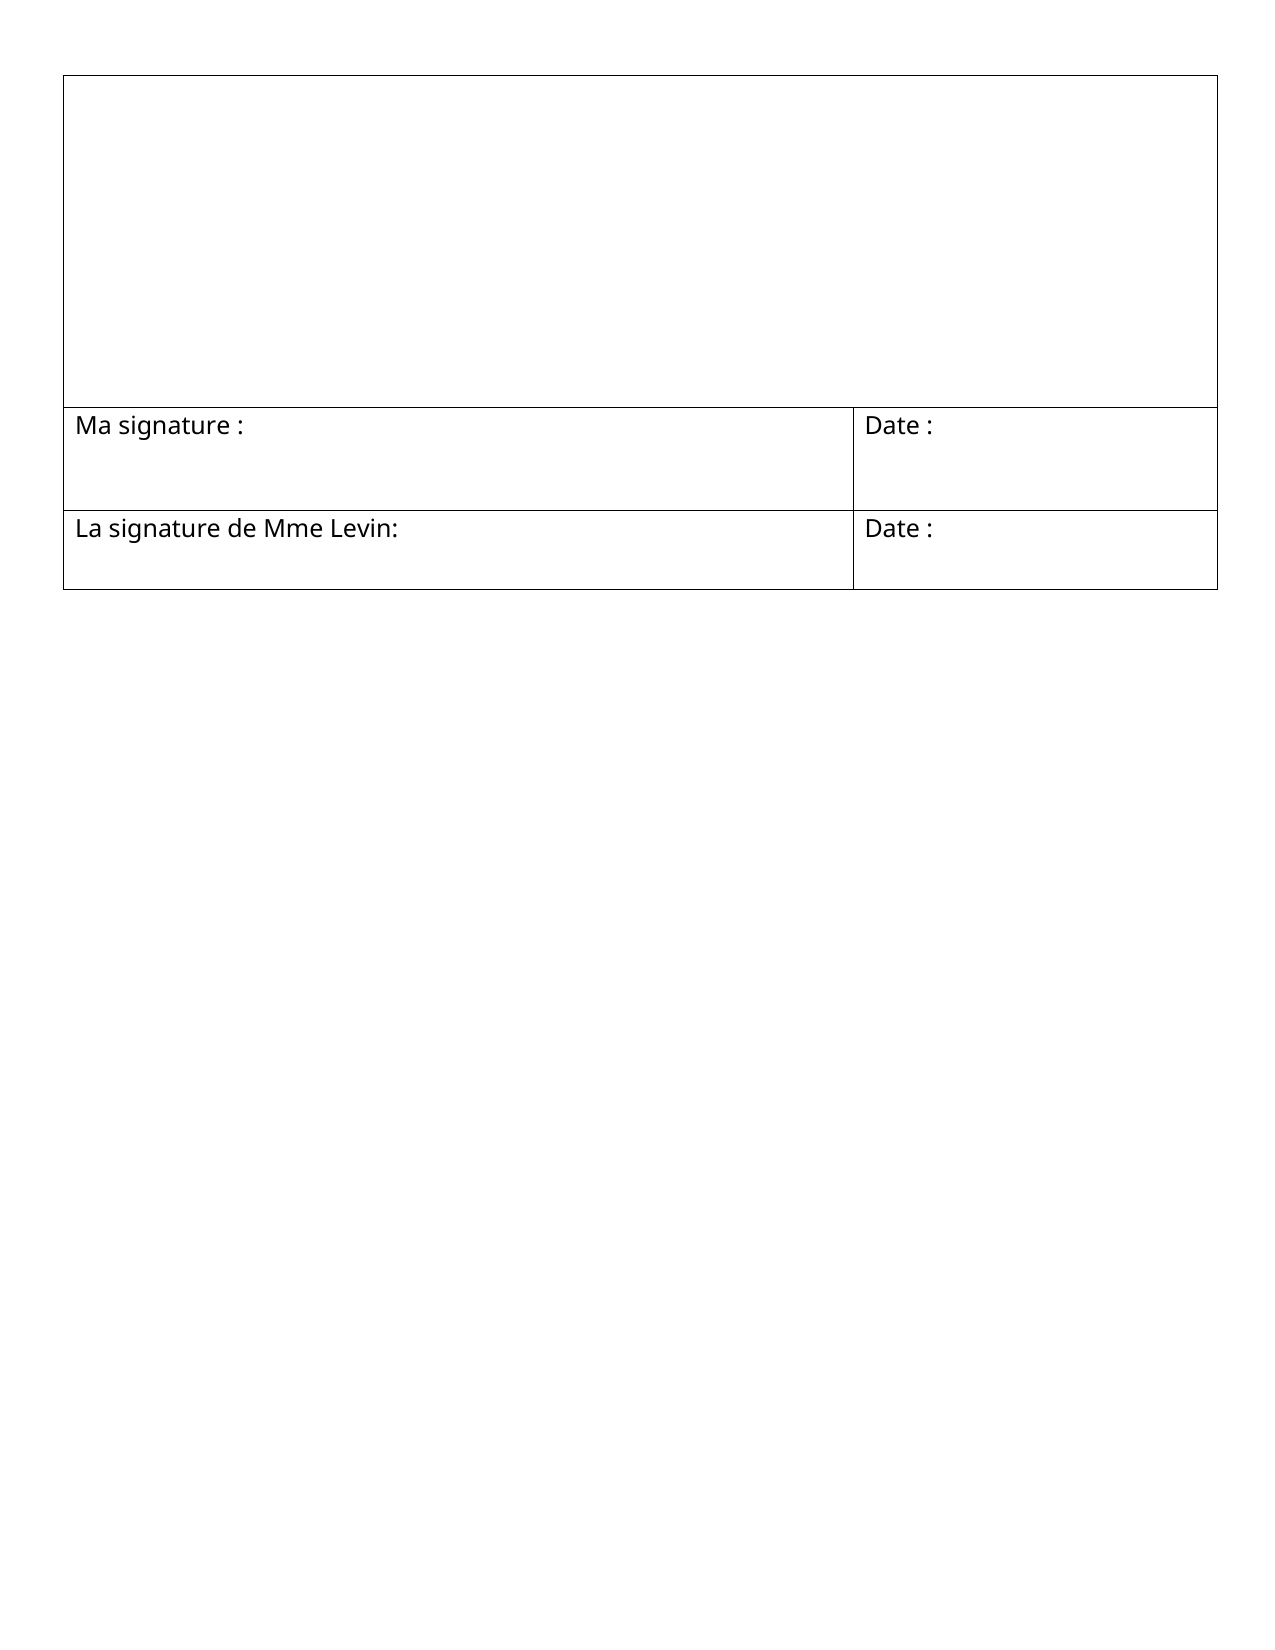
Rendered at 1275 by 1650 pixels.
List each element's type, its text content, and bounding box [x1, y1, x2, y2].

table_cell La signature de Mme Levin: [64, 511, 853, 588]
table_cell Ma signature : [64, 408, 853, 510]
table_cell [64, 76, 1217, 407]
table_cell Date : [854, 408, 1217, 510]
table_cell Date : [854, 511, 1217, 588]
